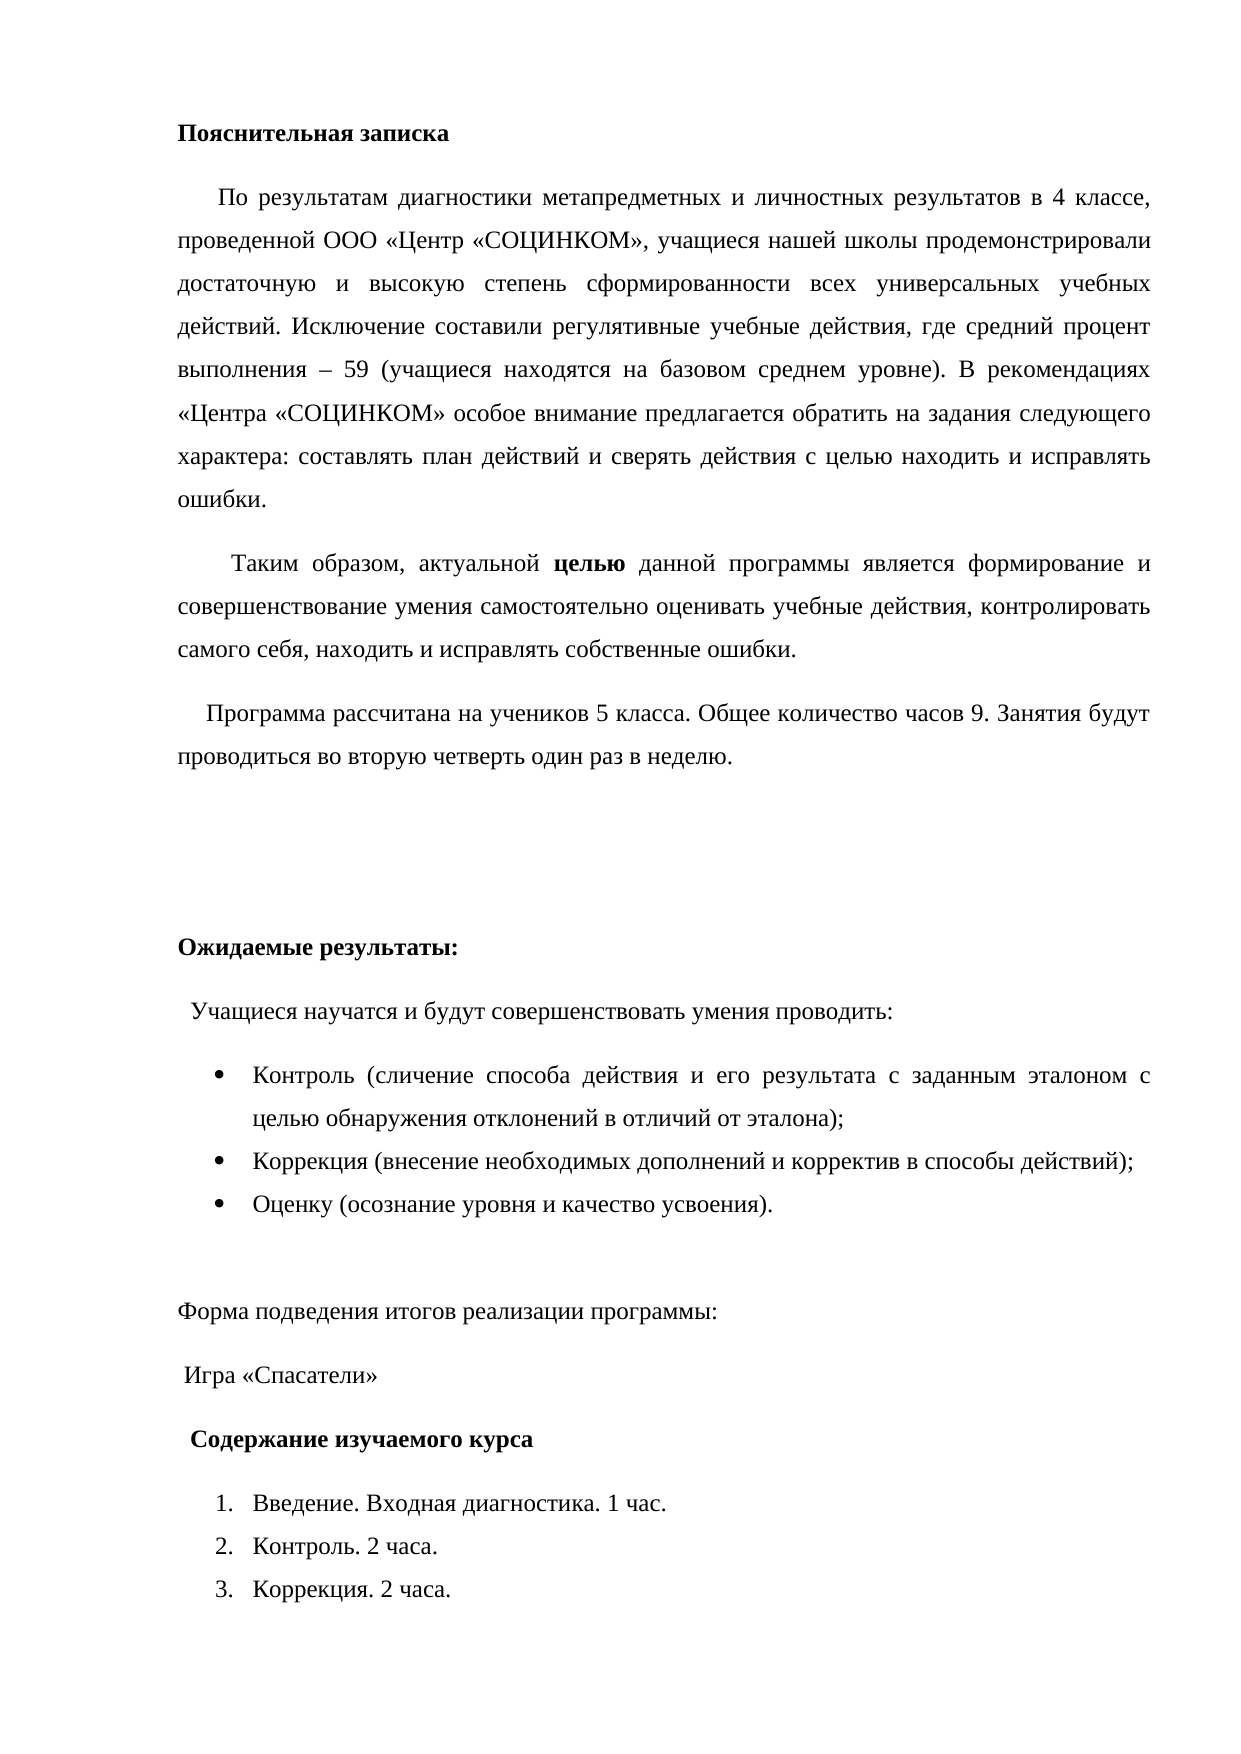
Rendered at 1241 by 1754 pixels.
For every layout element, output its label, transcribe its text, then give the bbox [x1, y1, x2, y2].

text Игра «Спасатели» [177, 1360, 1152, 1389]
text Содержание изучаемого курса [177, 1424, 1152, 1453]
text Программа рассчитана на учеников 5 класса. Общее количество часов 9. Занятия будут проводиться во вторую четверть один раз в неделю. [177, 698, 1152, 770]
text Ожидаемые результаты: [177, 932, 1152, 961]
list Контроль. 2 часа. [215, 1531, 1152, 1560]
text По результатам диагностики метапредметных и личностных результатов в 4 классе, проведенной ООО «Центр «СОЦИНКОМ», учащиеся нашей школы продемонстрировали достаточную и высокую степень сформированности всех универсальных учебных действий. Исключение составили регулятивные учебные действия, где средний процент выполнения – 59 (учащиеся находятся на базовом среднем уровне). В рекомендациях «Центра «СОЦИНКОМ» особое внимание предлагается обратить на задания следующего характера: составлять план действий и сверять действия с целью находить и исправлять ошибки. [177, 182, 1152, 513]
list Контроль (сличение способа действия и его результата с заданным эталоном с целью обнаружения отклонений в отличий от эталона); [215, 1060, 1152, 1132]
list Коррекция. 2 часа. [215, 1574, 1152, 1603]
text Форма подведения итогов реализации программы: [177, 1296, 1152, 1325]
text Таким образом, актуальной целью данной программы является формирование и совершенствование умения самостоятельно оценивать учебные действия, контролировать самого себя, находить и исправлять собственные ошибки. [177, 548, 1152, 663]
list Введение. Входная диагностика. 1 час. [215, 1488, 1152, 1517]
list Коррекция (внесение необходимых дополнений и корректив в способы действий); [215, 1146, 1152, 1175]
text Учащиеся научатся и будут совершенствовать умения проводить: [177, 996, 1152, 1025]
text Пояснительная записка [177, 118, 1152, 147]
list Оценку (осознание уровня и качество усвоения). [215, 1189, 1152, 1218]
